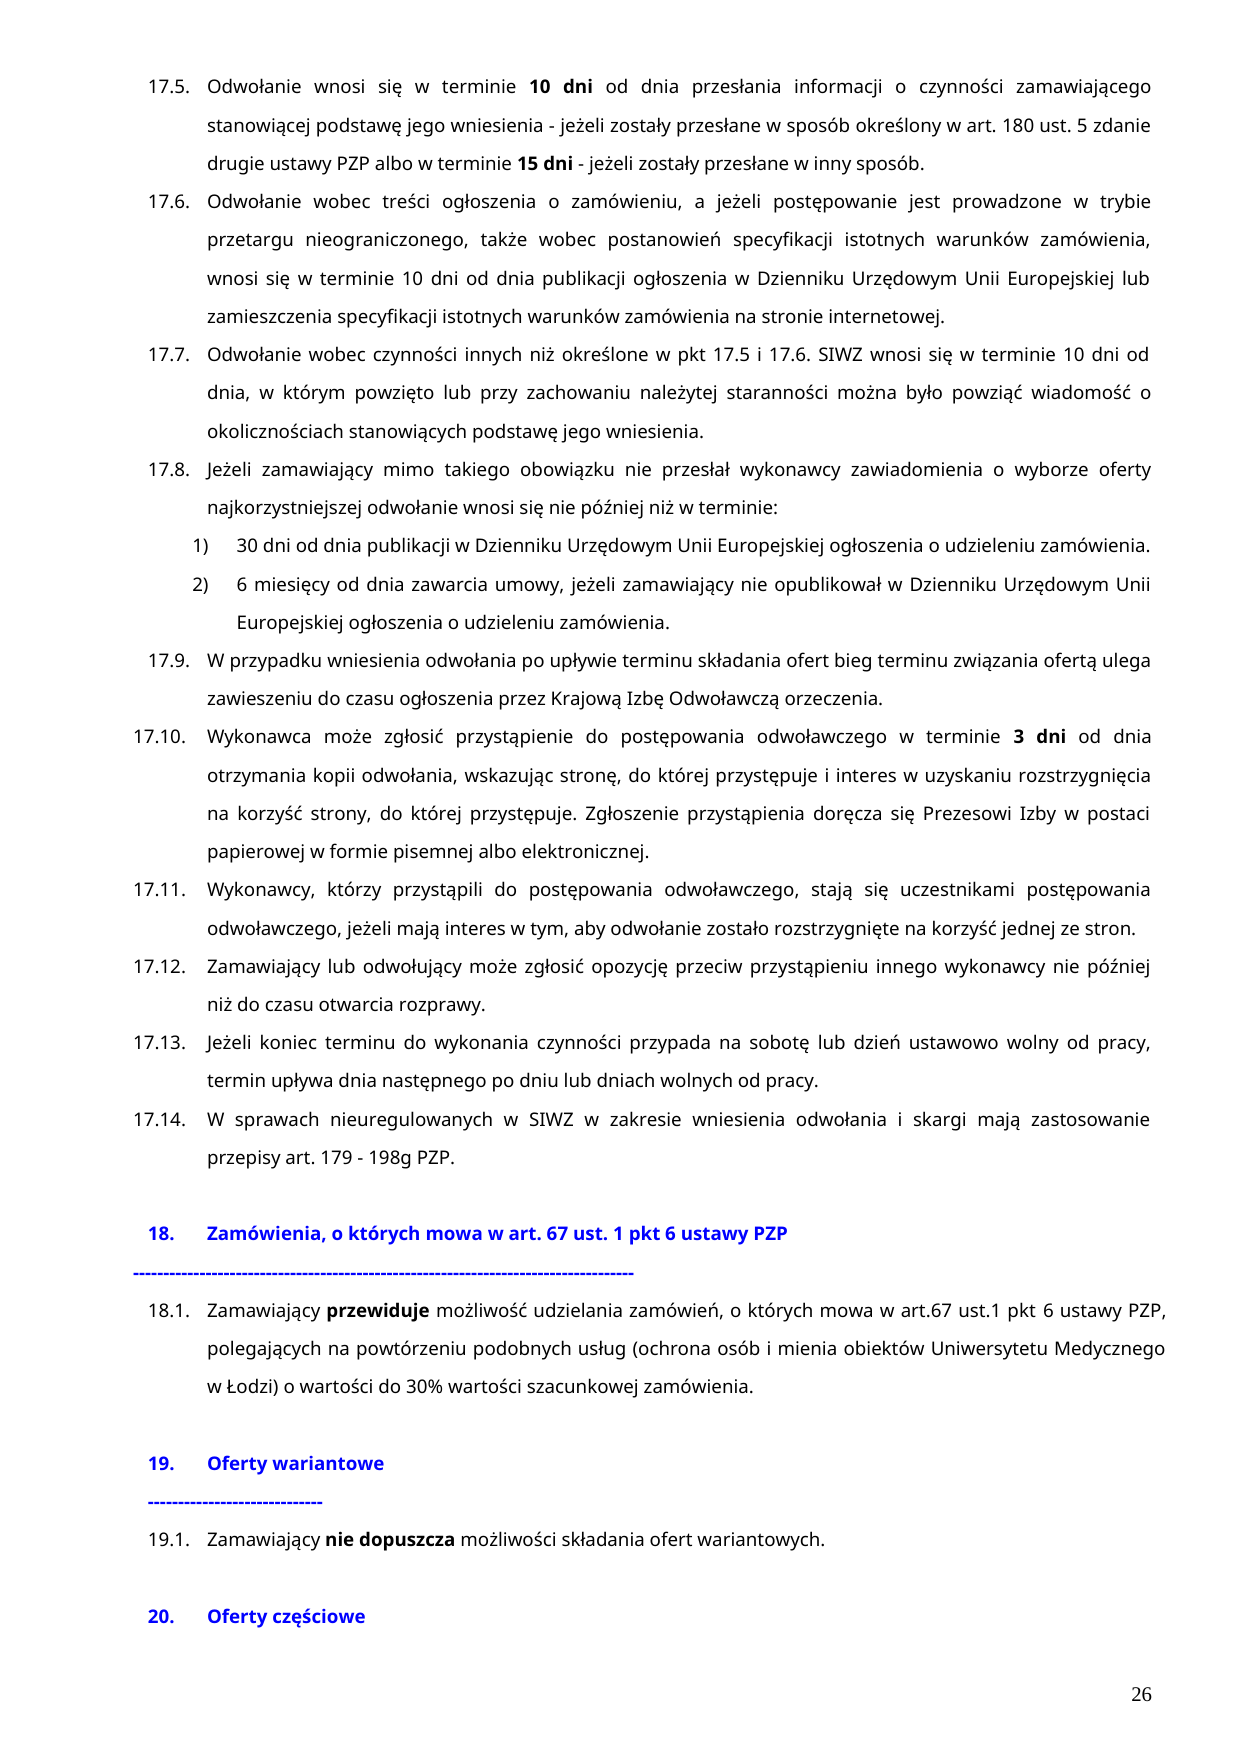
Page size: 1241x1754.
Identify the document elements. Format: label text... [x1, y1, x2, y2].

list Odwołanie wobec treści ogłoszenia o zamówieniu, a jeżeli postępowanie jest prowadzone w trybie przetargu nieograniczonego, także wobec postanowień specyfikacji istotnych warunków zamówienia, wnosi się w terminie 10 dni od dnia publikacji ogłoszenia w Dzienniku Urzędowym Unii Europejskiej lub zamieszczenia specyfikacji istotnych warunków zamówienia na stronie internetowej. [148, 188, 1152, 329]
list Zamawiający lub odwołujący może zgłosić opozycję przeciw przystąpieniu innego wykonawcy nie później niż do czasu otwarcia rozprawy. [133, 953, 1152, 1017]
list Jeżeli koniec terminu do wykonania czynności przypada na sobotę lub dzień ustawowo wolny od pracy, termin upływa dnia następnego po dniu lub dniach wolnych od pracy. [133, 1029, 1152, 1093]
list 6 miesięcy od dnia zawarcia umowy, jeżeli zamawiający nie opublikował w Dzienniku Urzędowym Unii Europejskiej ogłoszenia o udzieleniu zamówienia. [192, 571, 1152, 634]
text ----------------------------- [148, 1488, 1152, 1514]
list Oferty wariantowe [148, 1450, 1152, 1476]
list Oferty częściowe [148, 1603, 1152, 1628]
list Zamawiający nie dopuszcza możliwości składania ofert wariantowych. [148, 1527, 1152, 1552]
list W przypadku wniesienia odwołania po upływie terminu składania ofert bieg terminu związania ofertą ulega zawieszeniu do czasu ogłoszenia przez Krajową Izbę Odwoławczą orzeczenia. [148, 647, 1152, 711]
list Wykonawca może zgłosić przystąpienie do postępowania odwoławczego w terminie 3 dni od dnia otrzymania kopii odwołania, wskazując stronę, do której przystępuje i interes w uzyskaniu rozstrzygnięcia na korzyść strony, do której przystępuje. Zgłoszenie przystąpienia doręcza się Prezesowi Izby w postaci papierowej w formie pisemnej albo elektronicznej. [133, 724, 1152, 864]
list W sprawach nieuregulowanych w SIWZ w zakresie wniesienia odwołania i skargi mają zastosowanie przepisy art. 179 - 198g PZP. [133, 1106, 1152, 1170]
list Jeżeli zamawiający mimo takiego obowiązku nie przesłał wykonawcy zawiadomienia o wyborze oferty najkorzystniejszej odwołanie wnosi się nie później niż w terminie: [148, 456, 1152, 520]
list Wykonawcy, którzy przystąpili do postępowania odwoławczego, stają się uczestnikami postępowania odwoławczego, jeżeli mają interes w tym, aby odwołanie zostało rozstrzygnięte na korzyść jednej ze stron. [133, 877, 1152, 940]
text ----------------------------------------------------------------------------------- [133, 1259, 1152, 1284]
list Zamawiający przewiduje możliwość udzielania zamówień, o których mowa w art.67 ust.1 pkt 6 ustawy PZP, polegających na powtórzeniu podobnych usług (ochrona osób i mienia obiektów Uniwersytetu Medycznego w Łodzi) o wartości do 30% wartości szacunkowej zamówienia. [148, 1297, 1167, 1399]
list 30 dni od dnia publikacji w Dzienniku Urzędowym Unii Europejskiej ogłoszenia o udzieleniu zamówienia. [192, 533, 1152, 558]
list Zamówienia, o których mowa w art. 67 ust. 1 pkt 6 ustawy PZP [148, 1221, 1152, 1246]
list Odwołanie wnosi się w terminie 10 dni od dnia przesłania informacji o czynności zamawiającego stanowiącej podstawę jego wniesienia - jeżeli zostały przesłane w sposób określony w art. 180 ust. 5 zdanie drugie ustawy PZP albo w terminie 15 dni - jeżeli zostały przesłane w inny sposób. [148, 74, 1152, 176]
list Odwołanie wobec czynności innych niż określone w pkt 17.5 i 17.6. SIWZ wnosi się w terminie 10 dni od dnia, w którym powzięto lub przy zachowaniu należytej staranności można było powziąć wiadomość o okolicznościach stanowiących podstawę jego wniesienia. [148, 341, 1152, 443]
